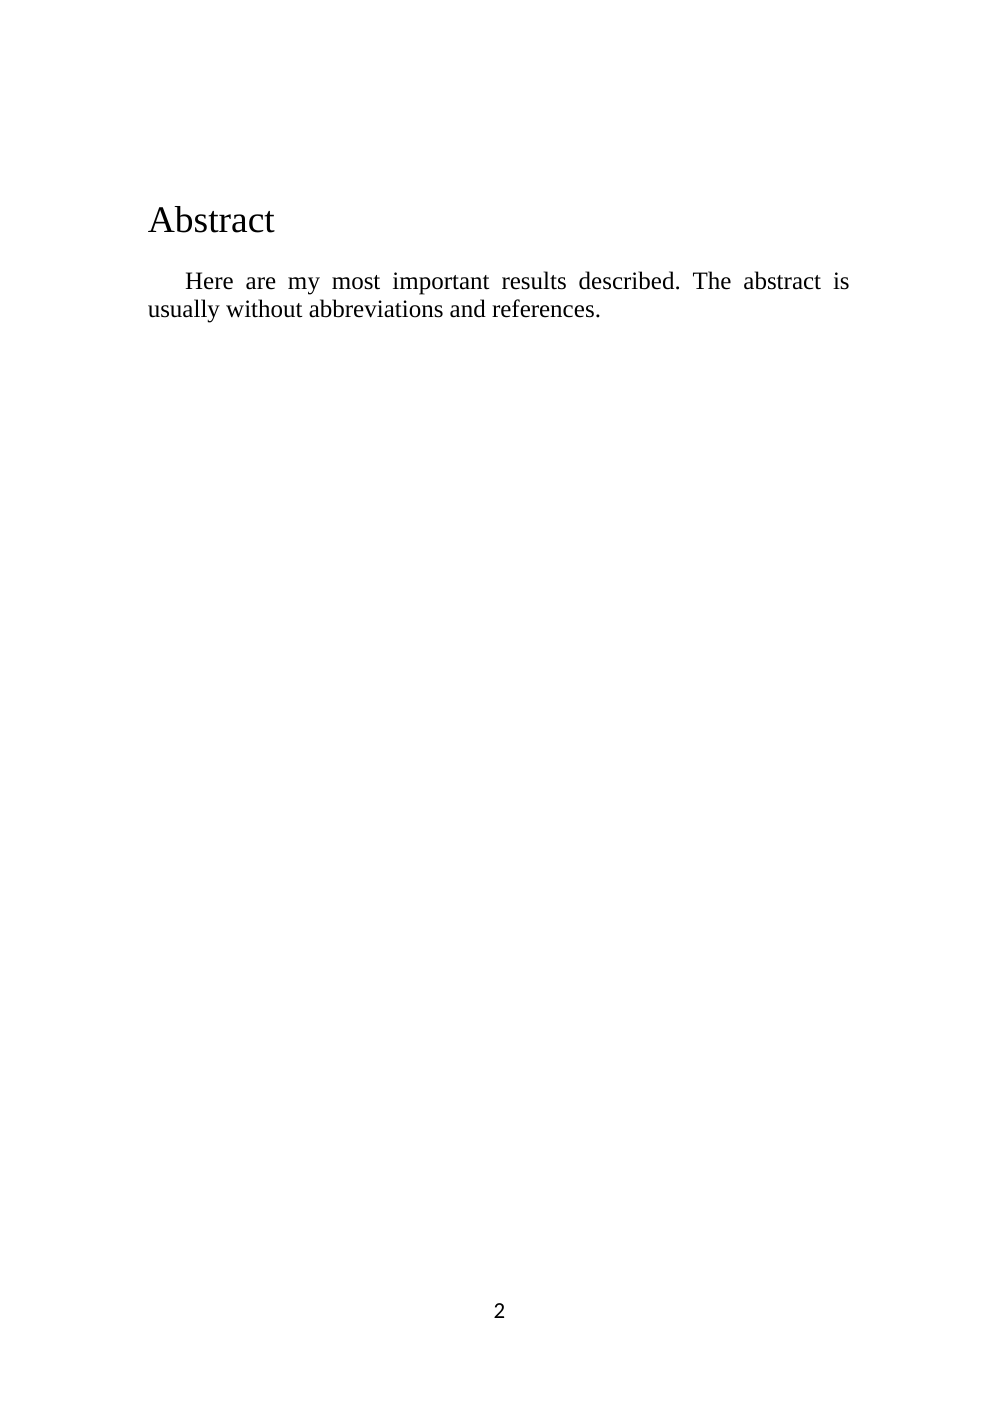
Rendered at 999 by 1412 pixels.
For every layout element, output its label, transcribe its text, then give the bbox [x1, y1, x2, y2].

text Abstract [148, 198, 850, 241]
text Here are my most important results described. The abstract is usually without abbreviations and references. [148, 266, 850, 323]
